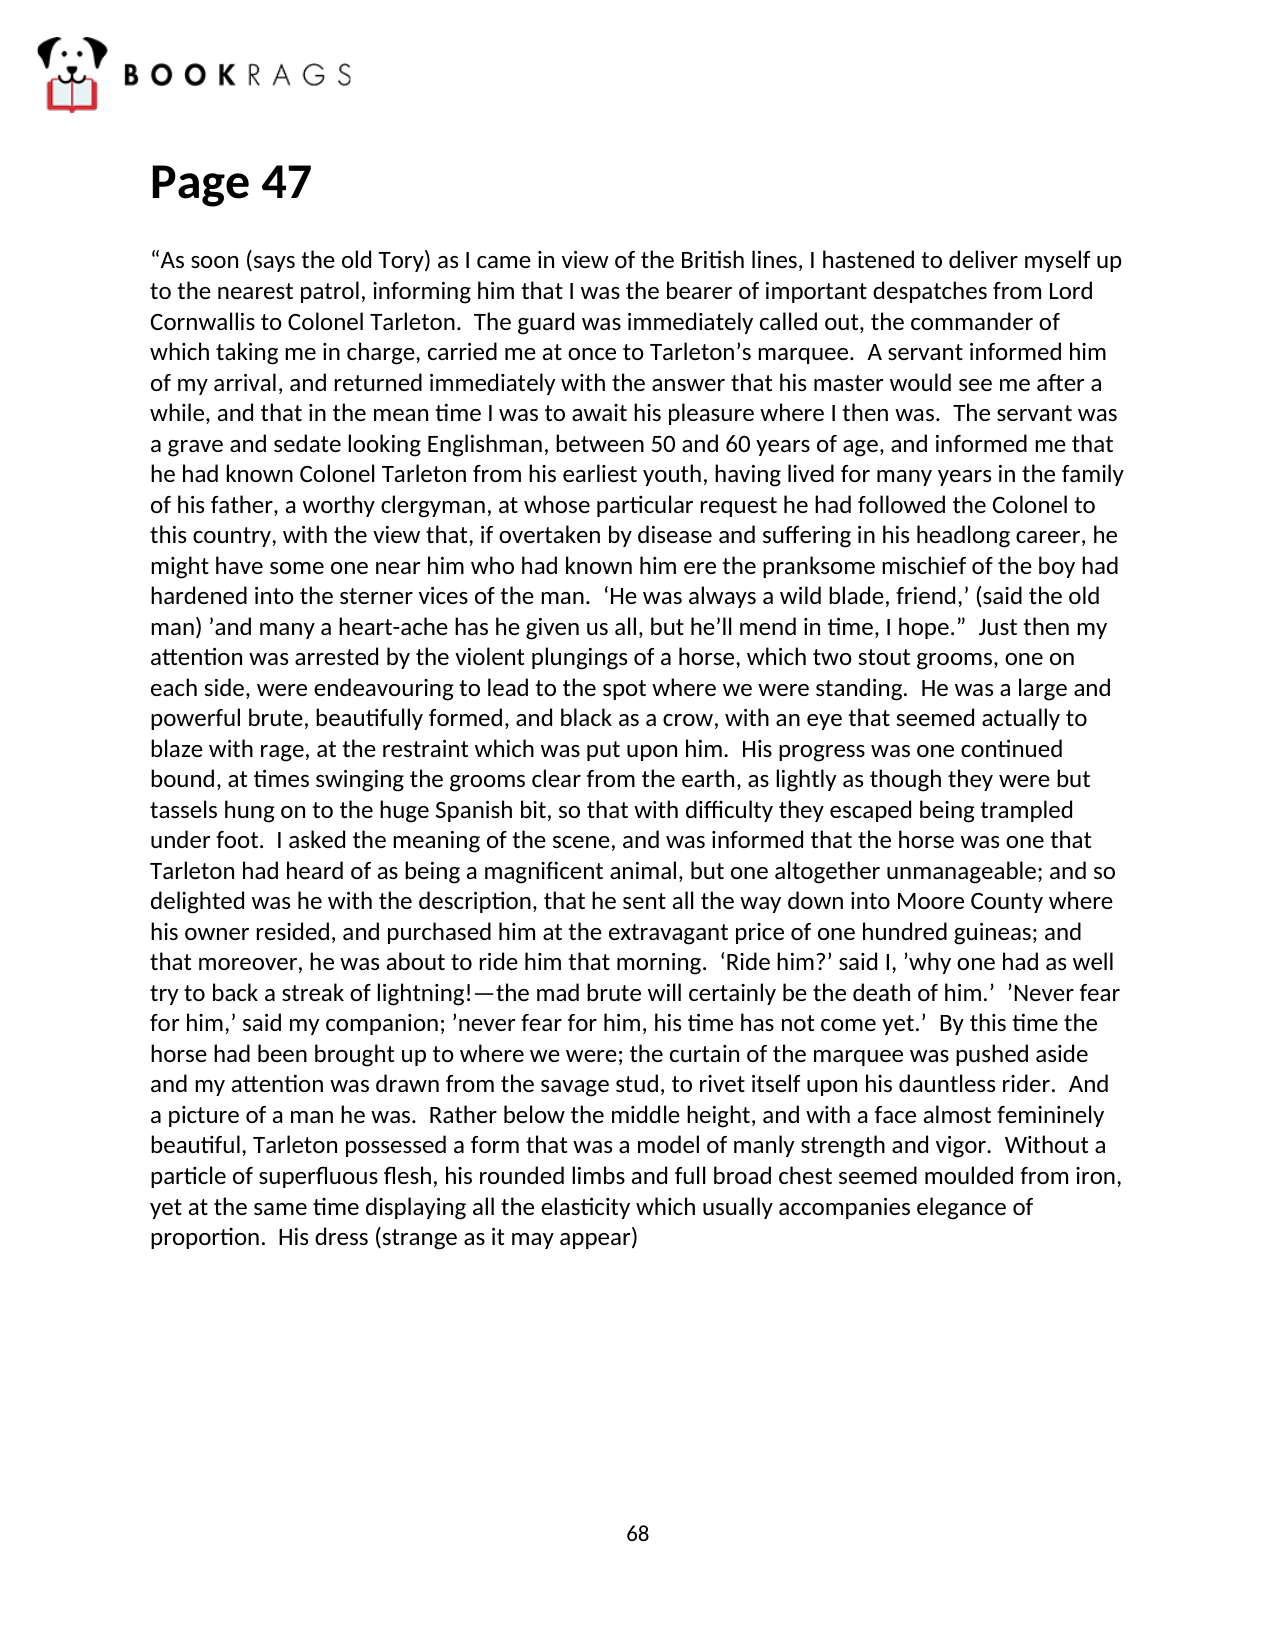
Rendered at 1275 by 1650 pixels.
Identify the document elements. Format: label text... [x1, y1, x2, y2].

text “As soon (says the old Tory) as I came in view of the British lines, I hastened to deliver myself up to the nearest patrol, informing him that I was the bearer of important despatches from Lord Cornwallis to Colonel Tarleton. The guard was immediately called out, the commander of which taking me in charge, carried me at once to Tarleton’s marquee. A servant informed him of my arrival, and returned immediately with the answer that his master would see me after a while, and that in the mean time I was to await his pleasure where I then was. The servant was a grave and sedate looking Englishman, between 50 and 60 years of age, and informed me that he had known Colonel Tarleton from his earliest youth, having lived for many years in the family of his father, a worthy clergyman, at whose particular request he had followed the Colonel to this country, with the view that, if overtaken by disease and suffering in his headlong career, he might have some one near him who had known him ere the pranksome mischief of the boy had hardened into the sterner vices of the man. ‘He was always a wild blade, friend,’ (said the old man) ’and many a heart-ache has he given us all, but he’ll mend in time, I hope.” Just then my attention was arrested by the violent plungings of a horse, which two stout grooms, one on each side, were endeavouring to lead to the spot where we were standing. He was a large and powerful brute, beautifully formed, and black as a crow, with an eye that seemed actually to blaze with rage, at the restraint which was put upon him. His progress was one continued bound, at times swinging the grooms clear from the earth, as lightly as though they were but tassels hung on to the huge Spanish bit, so that with difficulty they escaped being trampled under foot. I asked the meaning of the scene, and was informed that the horse was one that Tarleton had heard of as being a magnificent animal, but one altogether unmanageable; and so delighted was he with the description, that he sent all the way down into Moore County where his owner resided, and purchased him at the extravagant price of one hundred guineas; and that moreover, he was about to ride him that morning. ‘Ride him?’ said I, ’why one had as well try to back a streak of lightning!—­the mad brute will certainly be the death of him.’ ’Never fear for him,’ said my companion; ’never fear for him, his time has not come yet.’ By this time the horse had been brought up to where we were; the curtain of the marquee was pushed aside and my attention was drawn from the savage stud, to rivet itself upon his dauntless rider. And a picture of a man he was. Rather below the middle height, and with a face almost femininely beautiful, Tarleton possessed a form that was a model of manly strength and vigor. Without a particle of superfluous flesh, his rounded limbs and full broad chest seemed moulded from iron, yet at the same time displaying all the elasticity which usually accompanies elegance of proportion. His dress (strange as it may appear) [150, 244, 1125, 1252]
picture [37, 37, 351, 113]
text Page 47 [150, 150, 1125, 211]
